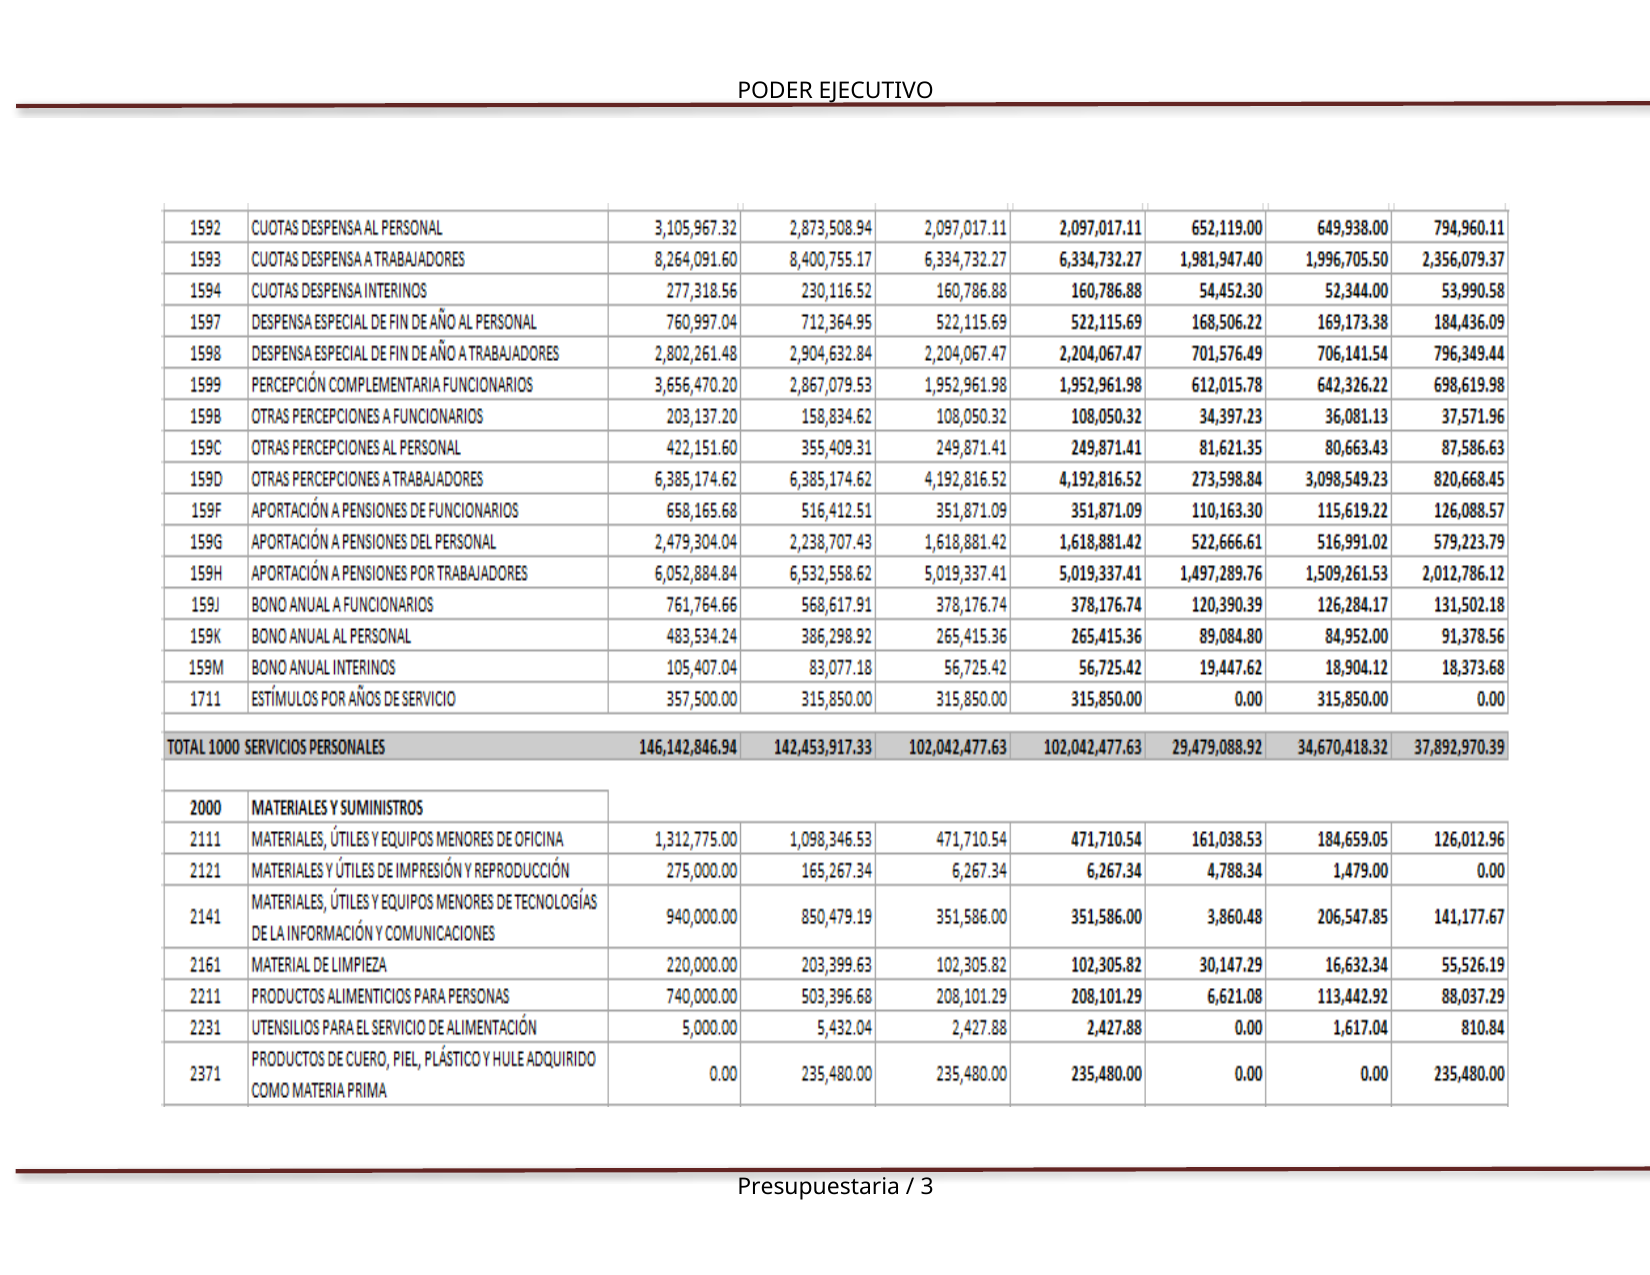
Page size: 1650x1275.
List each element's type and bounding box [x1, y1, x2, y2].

picture [161, 203, 1510, 1107]
